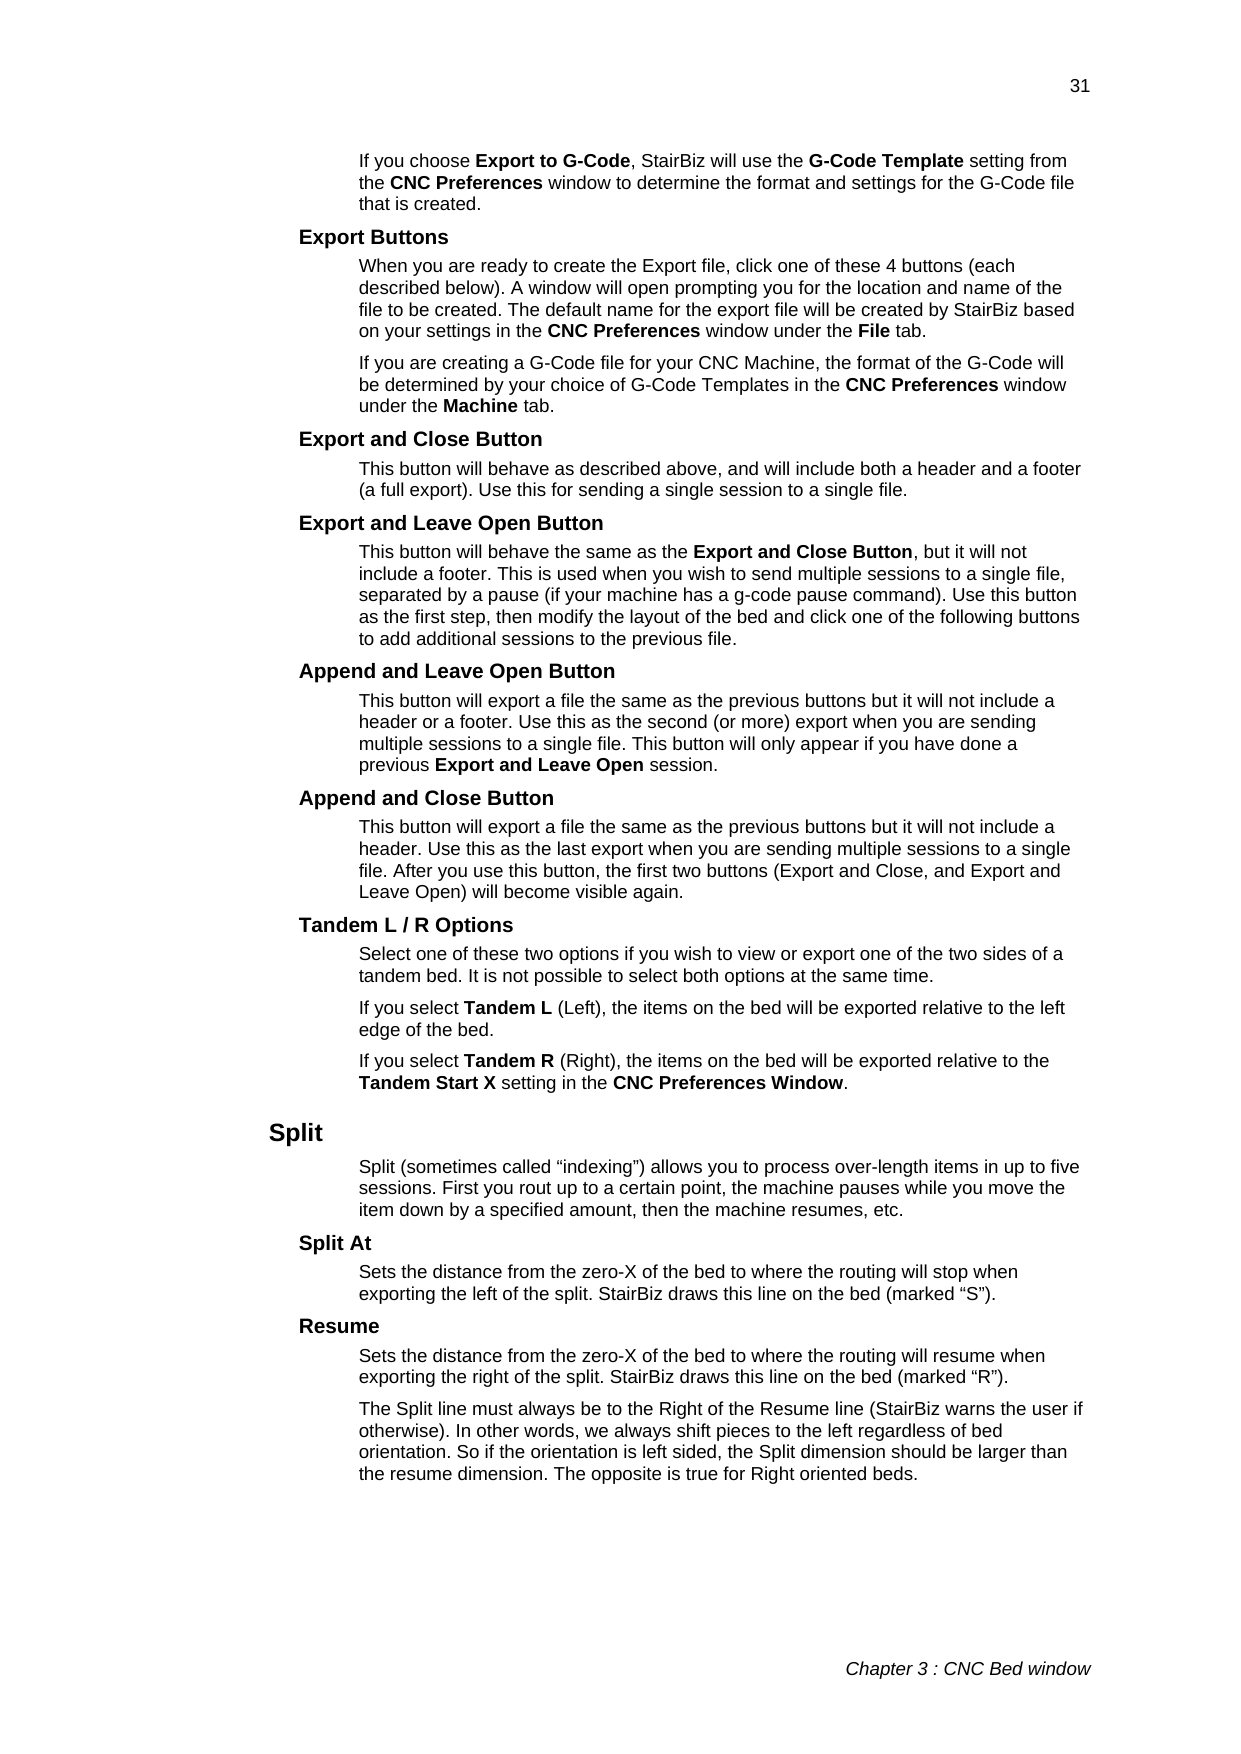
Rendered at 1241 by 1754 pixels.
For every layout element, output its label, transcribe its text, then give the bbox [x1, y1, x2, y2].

subtitle Split At [298, 1231, 1090, 1254]
text This button will export a file the same as the previous buttons but it will not include a header. Use this as the last export when you are sending multiple sessions to a single file. After you use this button, the first two buttons (Export and Close, and Export and Leave Open) will become visible again. [358, 816, 1090, 903]
subtitle Export and Close Button [298, 427, 1090, 451]
text When you are ready to create the Export file, click one of these 4 buttons (each described below). A window will open prompting you for the location and name of the file to be created. The default name for the export file will be created by StairBiz based on your settings in the CNC Preferences window under the File tab. [358, 255, 1090, 342]
subtitle Resume [298, 1314, 1090, 1338]
text This button will behave as described above, and will include both a header and a footer (a full export). Use this for sending a single session to a single file. [358, 457, 1090, 500]
subtitle Export and Leave Open Button [298, 511, 1090, 535]
text If you select Tandem L (Left), the items on the bed will be exported relative to the left edge of the bed. [358, 997, 1090, 1040]
text If you choose Export to G-Code, StairBiz will use the G-Code Template setting from the CNC Preferences window to determine the format and settings for the G-Code file that is created. [358, 150, 1090, 215]
text Sets the distance from the zero-X of the bed to where the routing will stop when exporting the left of the split. StairBiz draws this line on the bed (marked “S”). [358, 1261, 1090, 1304]
text The line must always be to the Right of the Resume line (StairBiz warns the user if otherwise). In other words, we always shift pieces to the left regardless of bed orientation. So if the orientation is left sided, the dimension should be larger than the resume dimension. The opposite is true for Right oriented beds. [358, 1398, 1090, 1484]
subtitle Export Buttons [298, 225, 1090, 249]
text (sometimes called “indexing”) allows you to process over-length items in up to five sessions. First you rout up to a certain point, the machine pauses while you move the item down by a specified amount, then the machine resumes, etc. [358, 1156, 1090, 1220]
text This button will behave the same as the Export and Close Button, but it will not include a footer. This is used when you wish to send multiple sessions to a single file, separated by a pause (if your machine has a g-code pause command). Use this button as the first step, then modify the layout of the bed and click one of the following buttons to add additional sessions to the previous file. [358, 541, 1090, 649]
text If you select Tandem R (Right), the items on the bed will be exported relative to the Tandem Start X setting in the CNC Preferences Window. [358, 1050, 1090, 1093]
text Select one of these two options if you wish to view or export one of the two sides of a tandem bed. It is not possible to select both options at the same time. [358, 943, 1090, 986]
subtitle Append and Leave Open Button [298, 659, 1090, 683]
text This button will export a file the same as the previous buttons but it will not include a header or a footer. Use this as the second (or more) export when you are sending multiple sessions to a single file. This button will only appear if you have done a previous Export and Leave Open session. [358, 689, 1090, 776]
text Sets the distance from the zero-X of the bed to where the routing will resume when exporting the right of the split. StairBiz draws this line on the bed (marked “R”). [358, 1344, 1090, 1388]
subtitle Tandem L / R Options [298, 913, 1090, 937]
text If you are creating a G-Code file for your CNC Machine, the format of the G-Code will be determined by your choice of G-Code Templates in the CNC Preferences window under the Machine tab. [358, 352, 1090, 417]
subtitle Append and Close Button [298, 786, 1090, 810]
